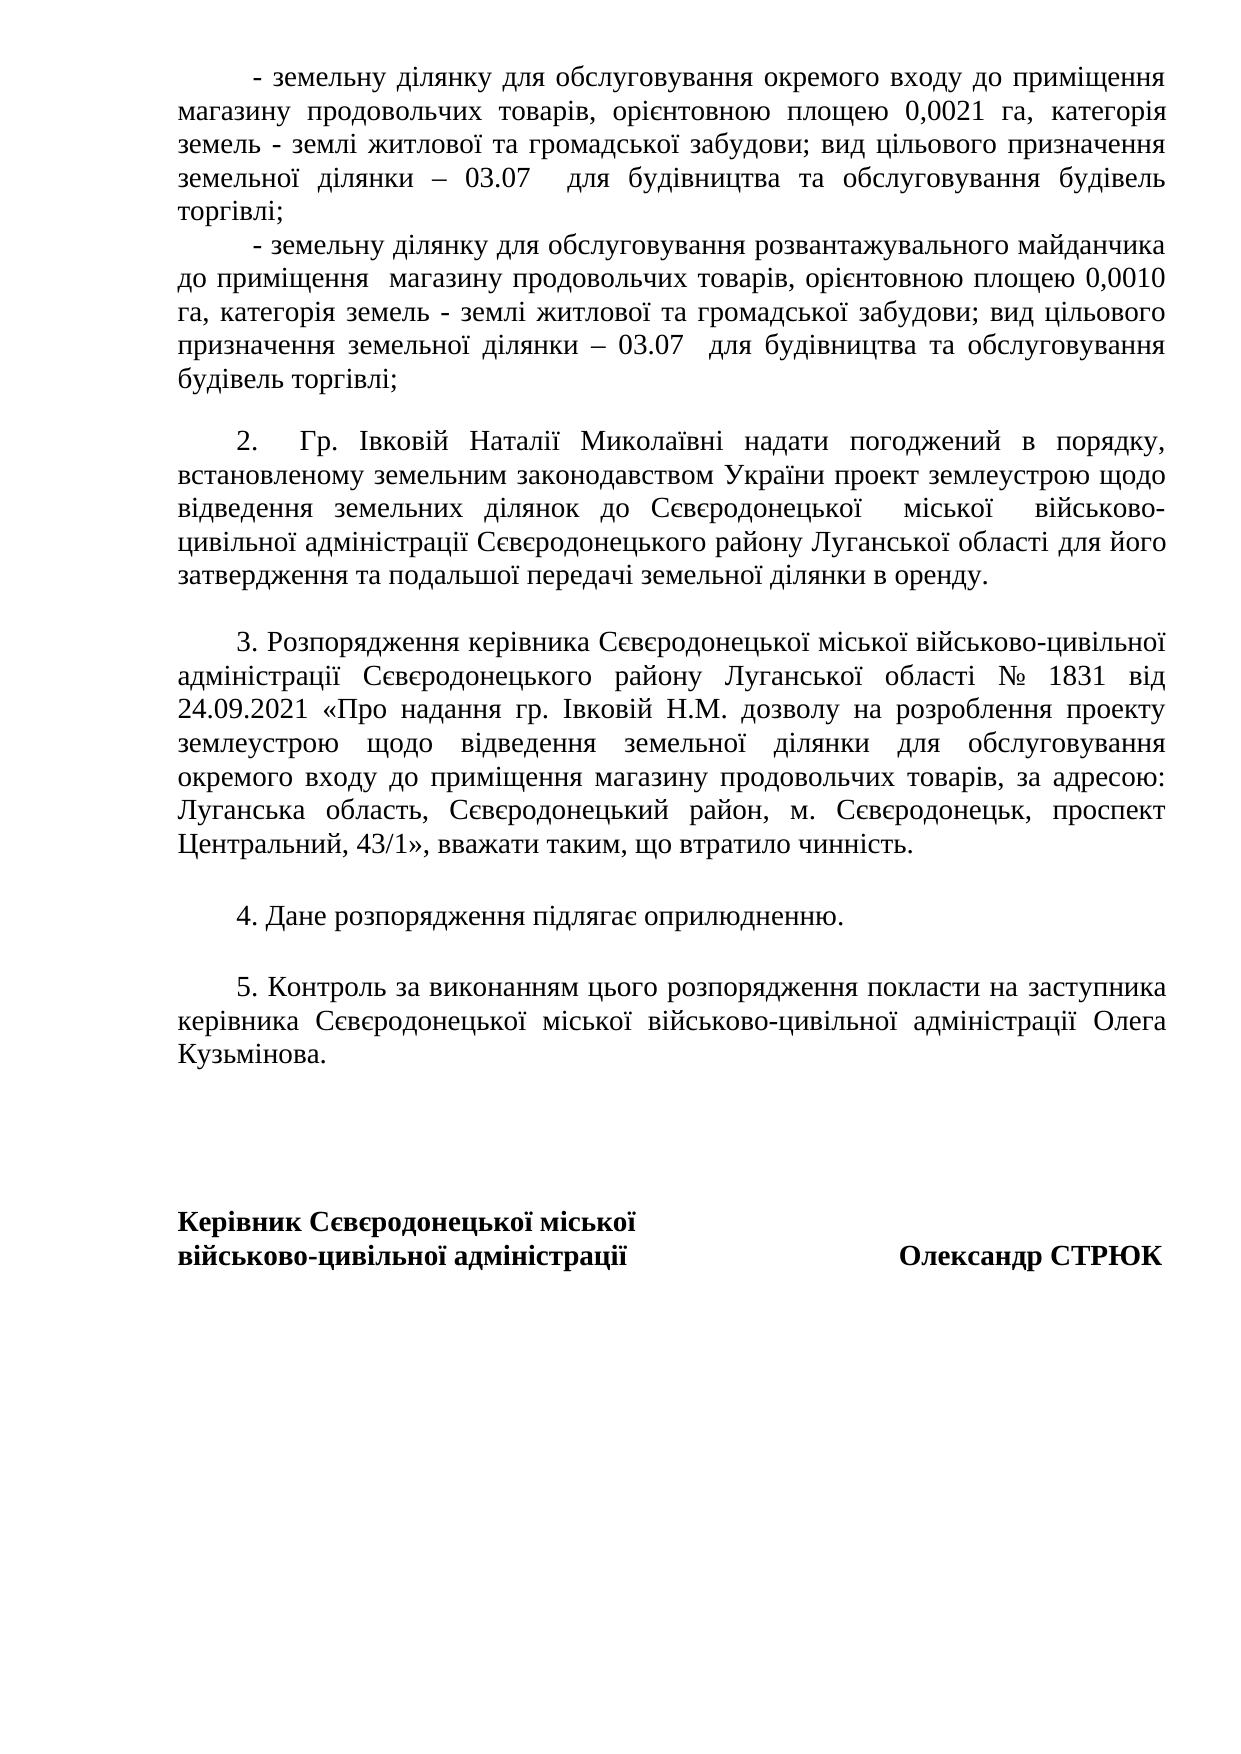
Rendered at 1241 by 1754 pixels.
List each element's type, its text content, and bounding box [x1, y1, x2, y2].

text 5. Контроль за виконанням цього розпорядження покласти на заступника керівника Сєвєродонецької міської військово-цивільної адміністрації Олега Кузьмінова. [177, 969, 1167, 1070]
text 3. Розпорядження керівника Сєвєродонецької міської військово-цивільної адміністрації Сєвєродонецького району Луганської області № 1831 від 24.09.2021 «Про надання гр. Івковій Н.М. дозволу на розроблення проекту землеустрою щодо відведення земельної ділянки для обслуговування окремого входу до приміщення магазину продовольчих товарів, за адресою: Луганська область, Сєвєродонецький район, м. Сєвєродонецьк, проспект Центральний, 43/1», вважати таким, що втратило чинність. [177, 624, 1167, 859]
text - земельну ділянку для обслуговування окремого входу до приміщення магазину продовольчих товарів, орієнтовною площею 0,0021 га, категорія земель - землі житлової та громадської забудови; вид цільового призначення земельної ділянки – 03.07 для будівництва та обслуговування будівель торгівлі; [177, 59, 1167, 227]
text - земельну ділянку для обслуговування розвантажувального майданчика до приміщення магазину продовольчих товарів, орієнтовною площею 0,0010 га, категорія земель - землі житлової та громадської забудови; вид цільового призначення земельної ділянки – 03.07 для будівництва та обслуговування будівель торгівлі; [177, 227, 1167, 394]
text Керівник Сєвєродонецької міської [177, 1204, 1167, 1238]
text 2. Гр. Івковій Наталії Миколаївні надати погоджений в порядку, встановленому земельним законодавством України проект землеустрою щодо відведення земельних ділянок до Сєвєродонецької міської військово-цивільної адміністрації Сєвєродонецького району Луганської області для його затвердження та подальшої передачі земельної ділянки в оренду. [177, 423, 1167, 591]
text військово-цивільної адміністрації Олександр СТРЮК [177, 1238, 1240, 1271]
text 4. Дане розпорядження підлягає оприлюдненню. [177, 898, 1240, 931]
